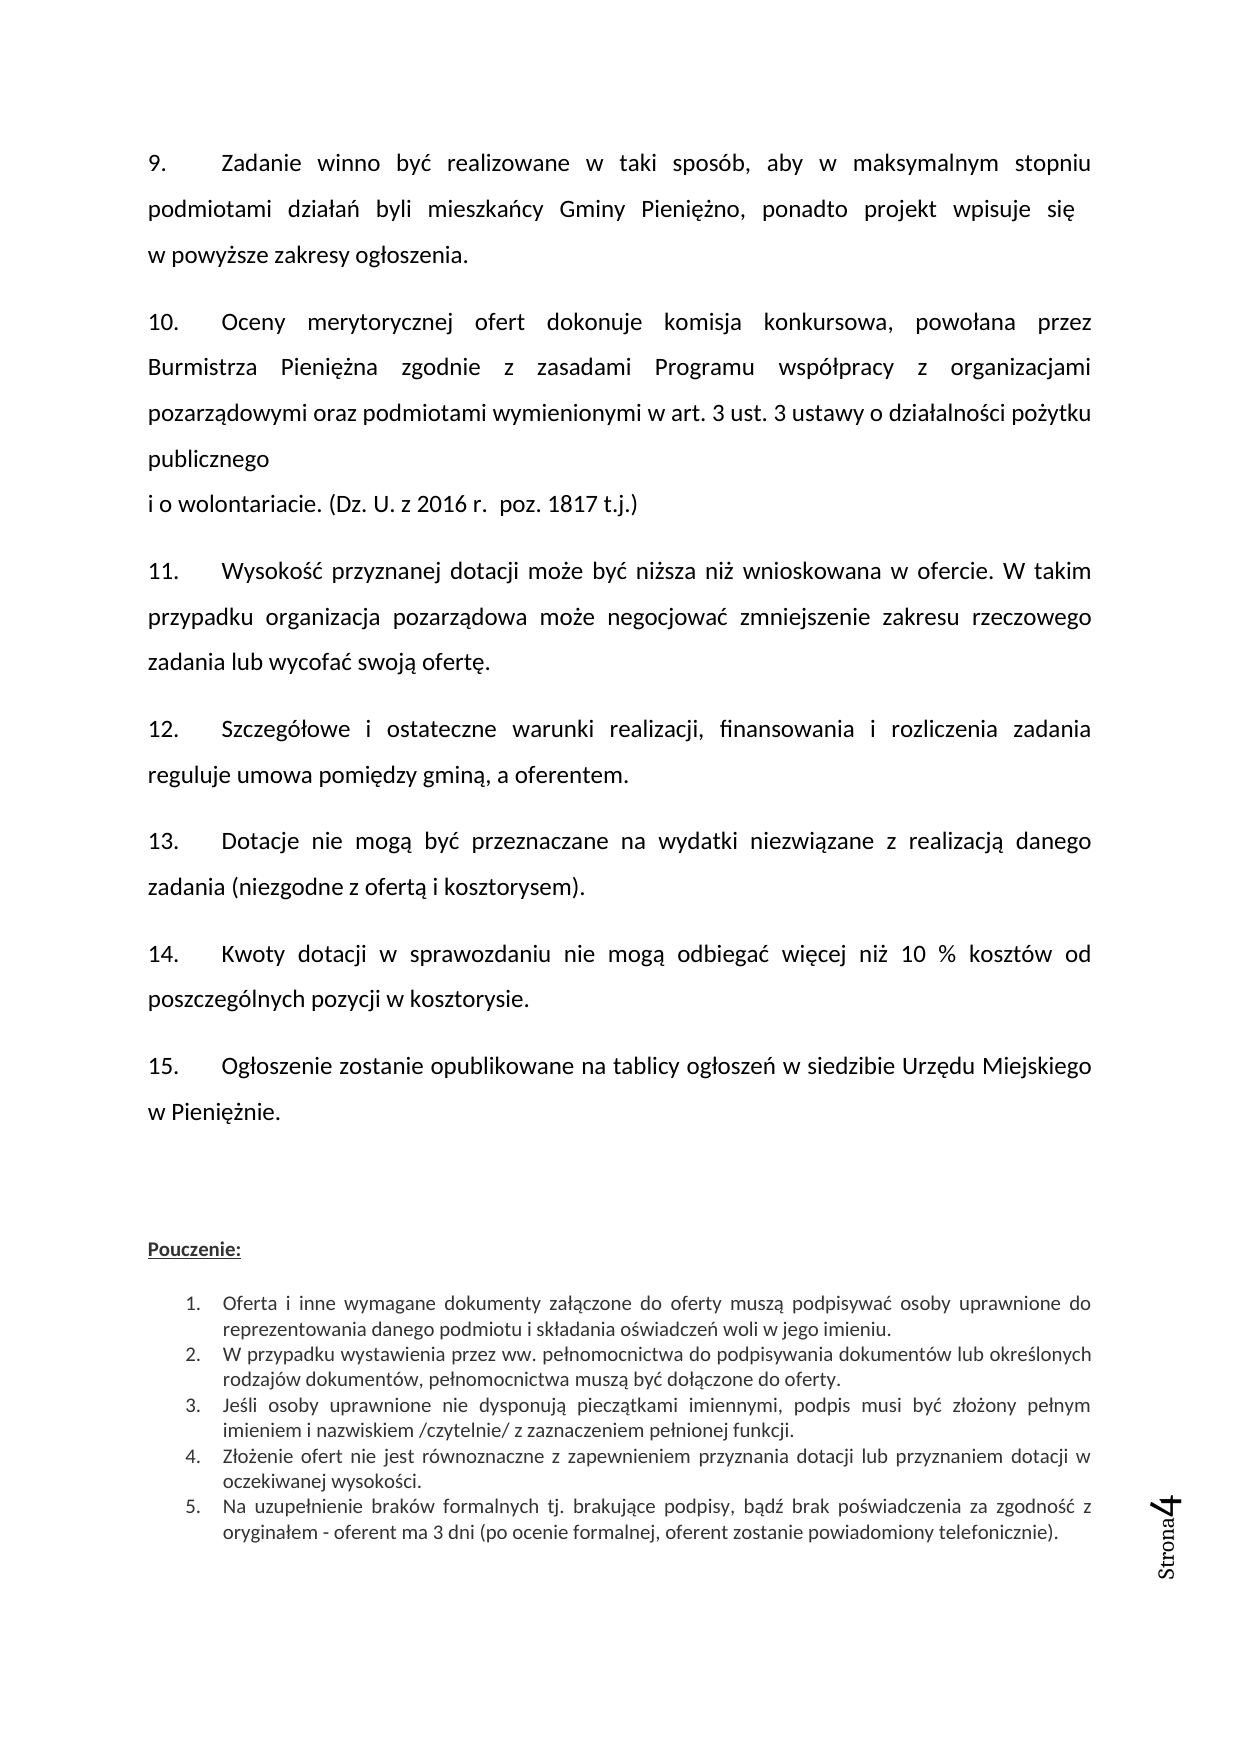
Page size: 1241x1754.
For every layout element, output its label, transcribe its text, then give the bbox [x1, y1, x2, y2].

list Złożenie ofert nie jest równoznaczne z zapewnieniem przyznania dotacji lub przyznaniem dotacji w oczekiwanej wysokości. [185, 1443, 1093, 1494]
text 14. Kwoty dotacji w sprawozdaniu nie mogą odbiegać więcej niż 10 % kosztów od poszczególnych pozycji w kosztorysie. [148, 938, 1093, 1014]
text 15. Ogłoszenie zostanie opublikowane na tablicy ogłoszeń w siedzibie Urzędu Miejskiego w Pieniężnie. [148, 1050, 1093, 1126]
text 10. Oceny merytorycznej ofert dokonuje komisja konkursowa, powołana przez Burmistrza Pieniężna zgodnie z zasadami Programu współpracy z organizacjami pozarządowymi oraz podmiotami wymienionymi w art. 3 ust. 3 ustawy o działalności pożytku publicznego i o wolontariacie. (Dz. U. z 2016 r. poz. 1817 t.j.) [148, 306, 1093, 519]
list Oferta i inne wymagane dokumenty załączone do oferty muszą podpisywać osoby uprawnione do reprezentowania danego podmiotu i składania oświadczeń woli w jego imieniu. [185, 1290, 1093, 1341]
list Na uzupełnienie braków formalnych tj. brakujące podpisy, bądź brak poświadczenia za zgodność z oryginałem - oferent ma 3 dni (po ocenie formalnej, oferent zostanie powiadomiony telefonicznie). [185, 1494, 1093, 1544]
text 12. Szczegółowe i ostateczne warunki realizacji, finansowania i rozliczenia zadania reguluje umowa pomiędzy gminą, a oferentem. [148, 713, 1093, 789]
list Jeśli osoby uprawnione nie dysponują pieczątkami imiennymi, podpis musi być złożony pełnym imieniem i nazwiskiem /czytelnie/ z zaznaczeniem pełnionej funkcji. [185, 1392, 1093, 1443]
text Pouczenie: [148, 1221, 1093, 1261]
list W przypadku wystawienia przez ww. pełnomocnictwa do podpisywania dokumentów lub określonych rodzajów dokumentów, pełnomocnictwa muszą być dołączone do oferty. [185, 1341, 1093, 1392]
text 13. Dotacje nie mogą być przeznaczane na wydatki niezwiązane z realizacją danego zadania (niezgodne z ofertą i kosztorysem). [148, 825, 1093, 902]
text 9. Zadanie winno być realizowane w taki sposób, aby w maksymalnym stopniu podmiotami działań byli mieszkańcy Gminy Pieniężno, ponadto projekt wpisuje się w powyższe zakresy ogłoszenia. [148, 148, 1093, 269]
text 11. Wysokość przyznanej dotacji może być niższa niż wnioskowana w ofercie. W takim przypadku organizacja pozarządowa może negocjować zmniejszenie zakresu rzeczowego zadania lub wycofać swoją ofertę. [148, 555, 1093, 677]
